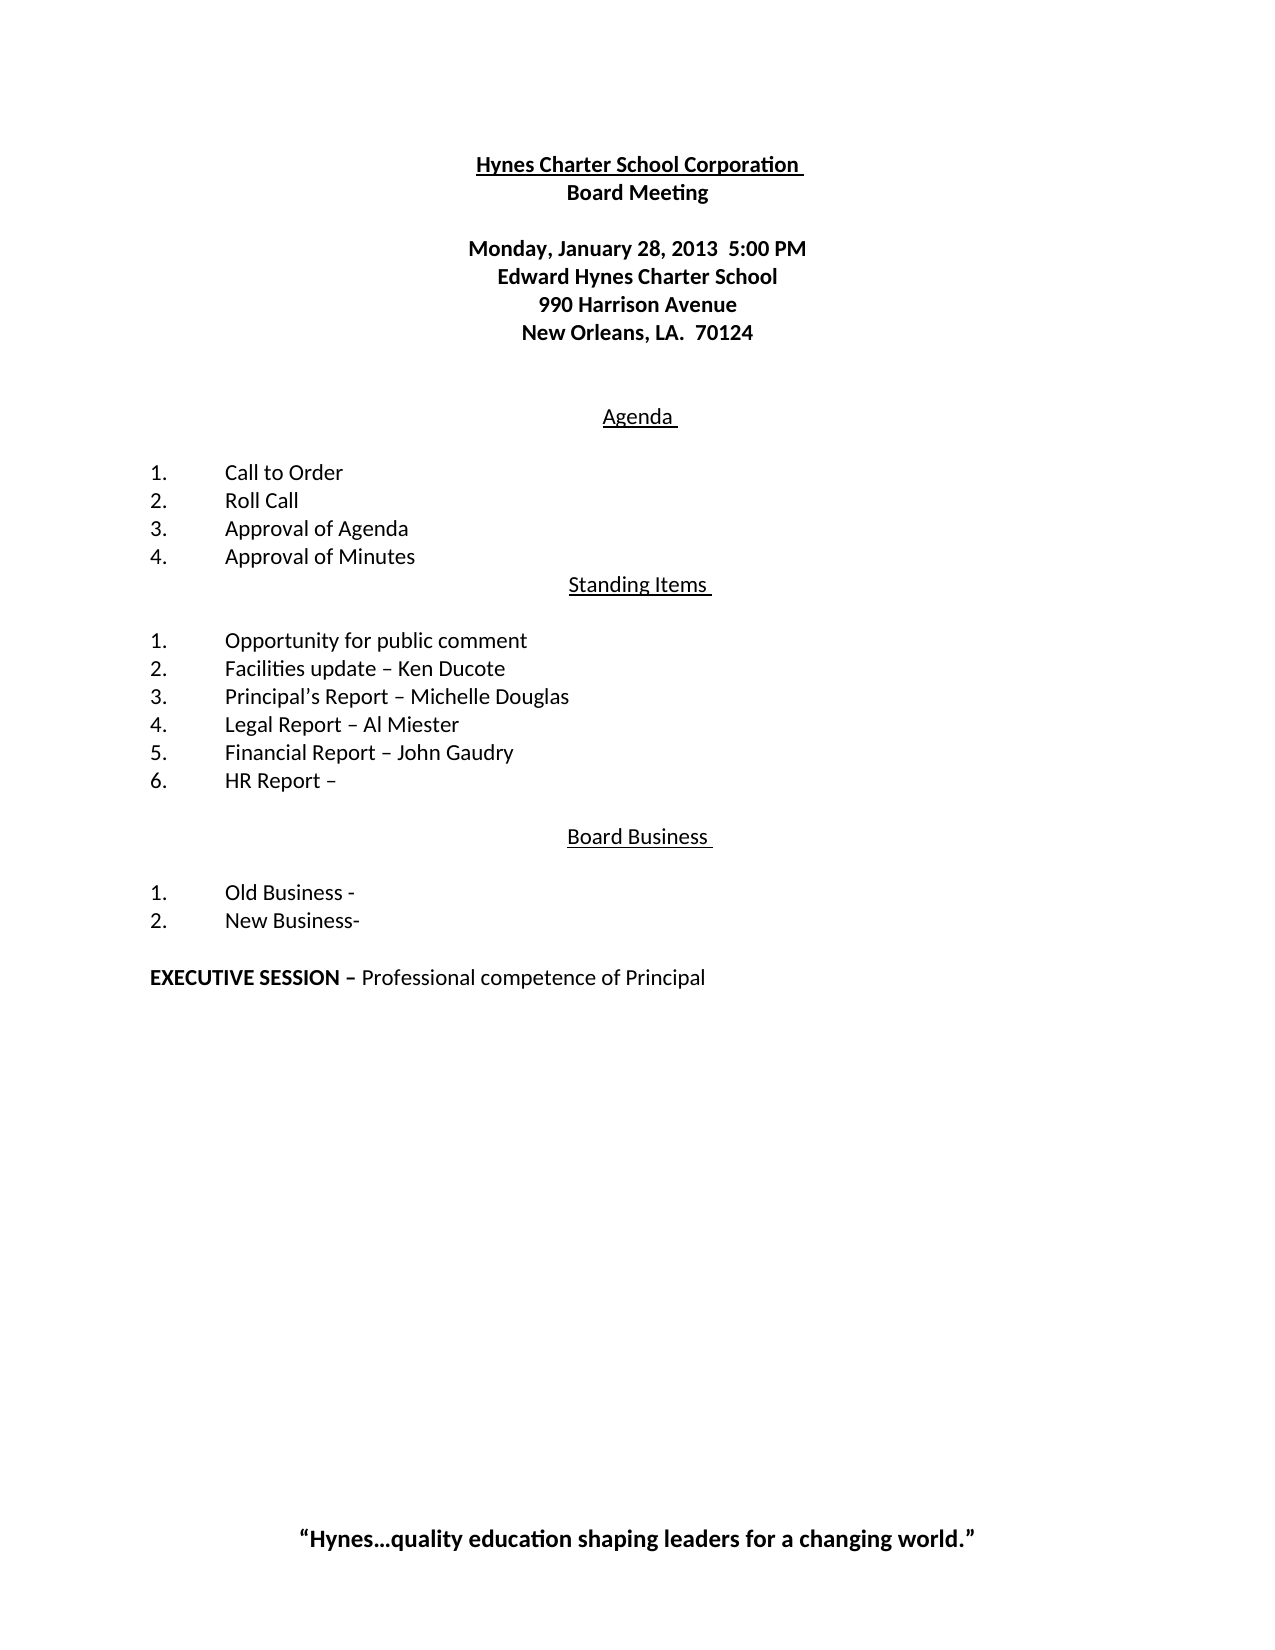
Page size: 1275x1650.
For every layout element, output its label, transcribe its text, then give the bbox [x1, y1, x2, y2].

text EXECUTIVE SESSION – Professional competence of Principal [150, 963, 1125, 991]
text 4. Approval of Minutes [150, 542, 1125, 570]
text Agenda [150, 402, 1125, 430]
text 990 Harrison Avenue [150, 290, 1125, 318]
text 5. Financial Report – John Gaudry [150, 738, 1125, 766]
text 1. Call to Order [150, 458, 1125, 486]
text Standing Items [150, 570, 1125, 598]
text “Hynes…quality education shaping leaders for a changing world.” [150, 1523, 1125, 1553]
text Edward Hynes Charter School [150, 262, 1125, 290]
text 6. HR Report – [150, 766, 1125, 794]
text 3. Approval of Agenda [150, 514, 1125, 542]
text Board Meeting [150, 178, 1125, 206]
text Board Business [150, 822, 1125, 851]
text 2. New Business- [150, 907, 1125, 934]
text Monday, January 28, 2013 5:00 PM [150, 234, 1125, 262]
text New Orleans, LA. 70124 [150, 318, 1125, 346]
text 2. Facilities update – Ken Ducote [150, 654, 1125, 682]
text 2. Roll Call [150, 486, 1125, 514]
text 1. Opportunity for public comment [150, 626, 1125, 654]
text 3. Principal’s Report – Michelle Douglas [150, 682, 1125, 710]
text 4. Legal Report – Al Miester [150, 710, 1125, 738]
text Hynes Charter School Corporation [150, 150, 1125, 178]
text 1. Old Business - [150, 878, 1125, 907]
